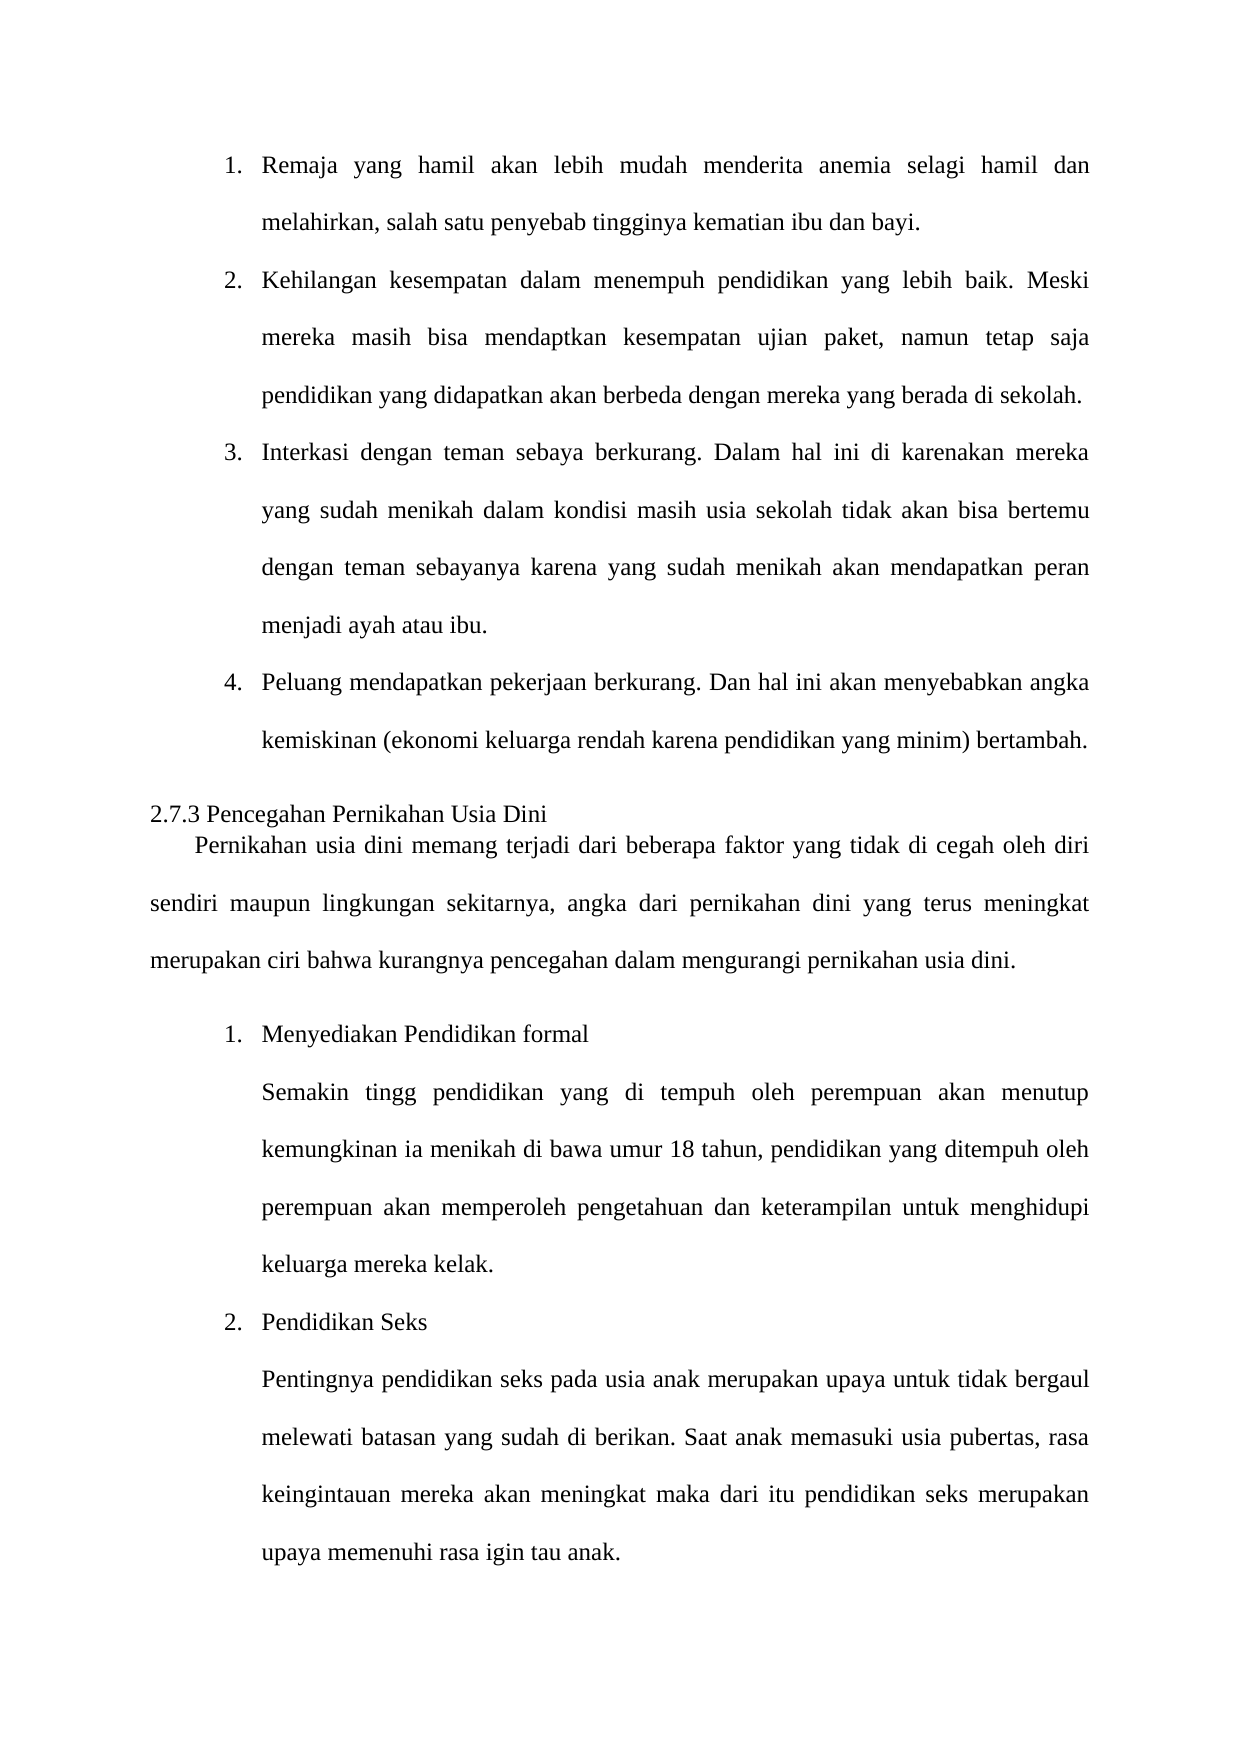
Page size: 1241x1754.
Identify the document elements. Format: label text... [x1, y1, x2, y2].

list Pentingnya pendidikan seks pada usia anak merupakan upaya untuk tidak bergaul melewati batasan yang sudah di berikan. Saat anak memasuki usia pubertas, rasa keingintauan mereka akan meningkat maka dari itu pendidikan seks merupakan upaya memenuhi rasa igin tau anak. [261, 1364, 1090, 1566]
list Menyediakan Pendidikan formal [224, 1019, 1090, 1048]
subtitle 2.7.3 Pencegahan Pernikahan Usia Dini [150, 799, 1090, 828]
list Interkasi dengan teman sebaya berkurang. Dalam hal ini di karenakan mereka yang sudah menikah dalam kondisi masih usia sekolah tidak akan bisa bertemu dengan teman sebayanya karena yang sudah menikah akan mendapatkan peran menjadi ayah atau ibu. [224, 437, 1090, 639]
list Kehilangan kesempatan dalam menempuh pendidikan yang lebih baik. Meski mereka masih bisa mendaptkan kesempatan ujian paket, namun tetap saja pendidikan yang didapatkan akan berbeda dengan mereka yang berada di sekolah. [224, 265, 1090, 409]
text Pernikahan usia dini memang terjadi dari beberapa faktor yang tidak di cegah oleh diri sendiri maupun lingkungan sekitarnya, angka dari pernikahan dini yang terus meningkat merupakan ciri bahwa kurangnya pencegahan dalam mengurangi pernikahan usia dini. [150, 830, 1090, 974]
list Peluang mendapatkan pekerjaan berkurang. Dan hal ini akan menyebabkan angka kemiskinan (ekonomi keluarga rendah karena pendidikan yang minim) bertambah. [224, 667, 1090, 754]
list Remaja yang hamil akan lebih mudah menderita anemia selagi hamil dan melahirkan, salah satu penyebab tingginya kematian ibu dan bayi. [224, 150, 1090, 236]
list Pendidikan Seks [224, 1307, 1090, 1336]
list Semakin tingg pendidikan yang di tempuh oleh perempuan akan menutup kemungkinan ia menikah di bawa umur 18 tahun, pendidikan yang ditempuh oleh perempuan akan memperoleh pengetahuan dan keterampilan untuk menghidupi keluarga mereka kelak. [261, 1077, 1090, 1278]
